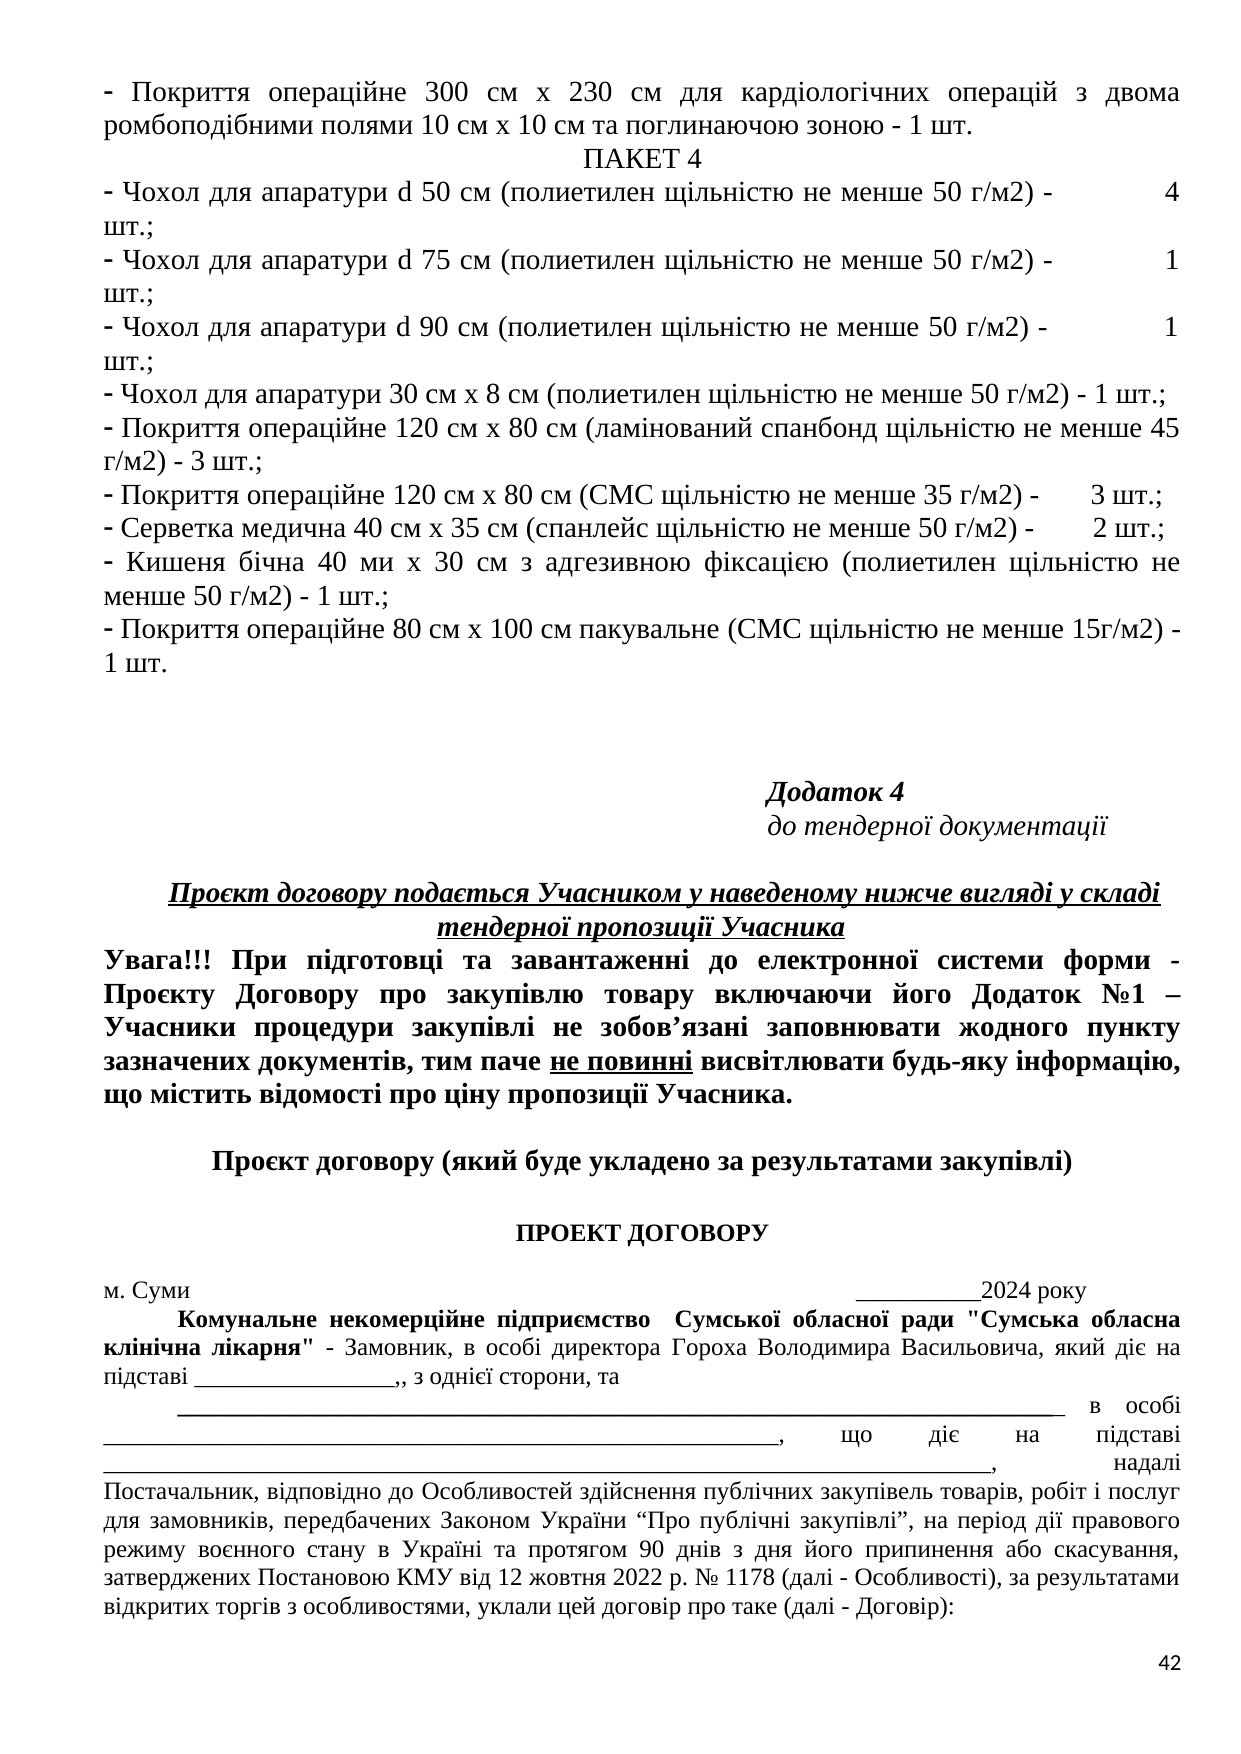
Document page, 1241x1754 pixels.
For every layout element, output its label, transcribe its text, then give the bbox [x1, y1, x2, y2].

text до тендерної документації [767, 808, 1181, 842]
text Чохол для апаратури d 50 см (полиетилен щільністю не менше 50 г/м2) - 4 шт.; [103, 174, 1181, 242]
text Чохол для апаратури 30 см х 8 см (полиетилен щільністю не менше 50 г/м2) - 1 шт.; [103, 376, 1181, 410]
text Покриття операційне 80 см х 100 см пакувальне (СМС щільністю не менше 15г/м2) - 1 шт. [103, 611, 1181, 679]
text Покриття операційне 300 см х 230 см для кардіологічних операцій з двома ромбоподібними полями 10 см х 10 см та поглинаючою зоною - 1 шт. [103, 74, 1181, 141]
text Чохол для апаратури d 90 см (полиетилен щільністю не менше 50 г/м2) - 1 шт.; [103, 309, 1181, 376]
text Покриття операційне 120 см х 80 см (ламінований спанбонд щільністю не менше 45 г/м2) - 3 шт.; [103, 410, 1181, 477]
text Покриття операційне 120 см х 80 см (СМС щільністю не менше 35 г/м2) - 3 шт.; [103, 477, 1181, 511]
text Додаток 4 [693, 774, 1181, 808]
text Увага!!! При підготовці та завантаженні до електронної системи форми - Проєкту Договору про закупівлю товару включаючи його Додаток №1 – Учасники процедури закупівлі не зобов’язані заповнювати жодного пункту зазначених документів, тим паче не повинні висвітлювати будь-яку інформацію, що містить відомості про ціну пропозиції Учасника. [103, 942, 1181, 1110]
text Комунальне некомерційне підприємство Сумської обласної ради "Сумська обласна клінічна лікарня" - Замовник, в особі директора Гороха Володимира Васильовича, який діє на підставі ________________,, з однієї сторони, та [103, 1304, 1181, 1390]
text м. Суми __________2024 року [103, 1275, 1181, 1304]
text Проєкт договору подається Учасником у наведеному нижче вигляді у складі тендерної пропозиції Учасника [103, 875, 1181, 942]
text Проєкт договору (який буде укладено за результатами закупівлі) [103, 1143, 1181, 1177]
text ПРОЕКТ ДОГОВОРУ [103, 1218, 1181, 1247]
text Чохол для апаратури d 75 см (полиетилен щільністю не менше 50 г/м2) - 1 шт.; [103, 242, 1181, 309]
text ПАКЕТ 4 [103, 141, 1181, 174]
text Серветка медична 40 см х 35 см (спанлейс щільністю не менше 50 г/м2) - 2 шт.; [103, 511, 1181, 544]
text _______________________________________________________________________ в особі ______________________________________________________, що діє на підставі _______________________________________________________________________, надалі Постачальник, відповідно до Особливостей здійснення публічних закупівель товарів, робіт і послуг для замовників, передбачених Законом України “Про публічні закупівлі”, на період дії правового режиму воєнного стану в Україні та протягом 90 днів з дня його припинення або скасування, затверджених Постановою КМУ від 12 жовтня 2022 р. № 1178 (далі - Особливості), за результатами відкритих торгів з особливостями, уклали цей договір про таке (далі - Договір): [103, 1390, 1181, 1620]
text Кишеня бічна 40 ми х 30 см з адгезивною фіксацією (полиетилен щільністю не менше 50 г/м2) - 1 шт.; [103, 544, 1181, 611]
